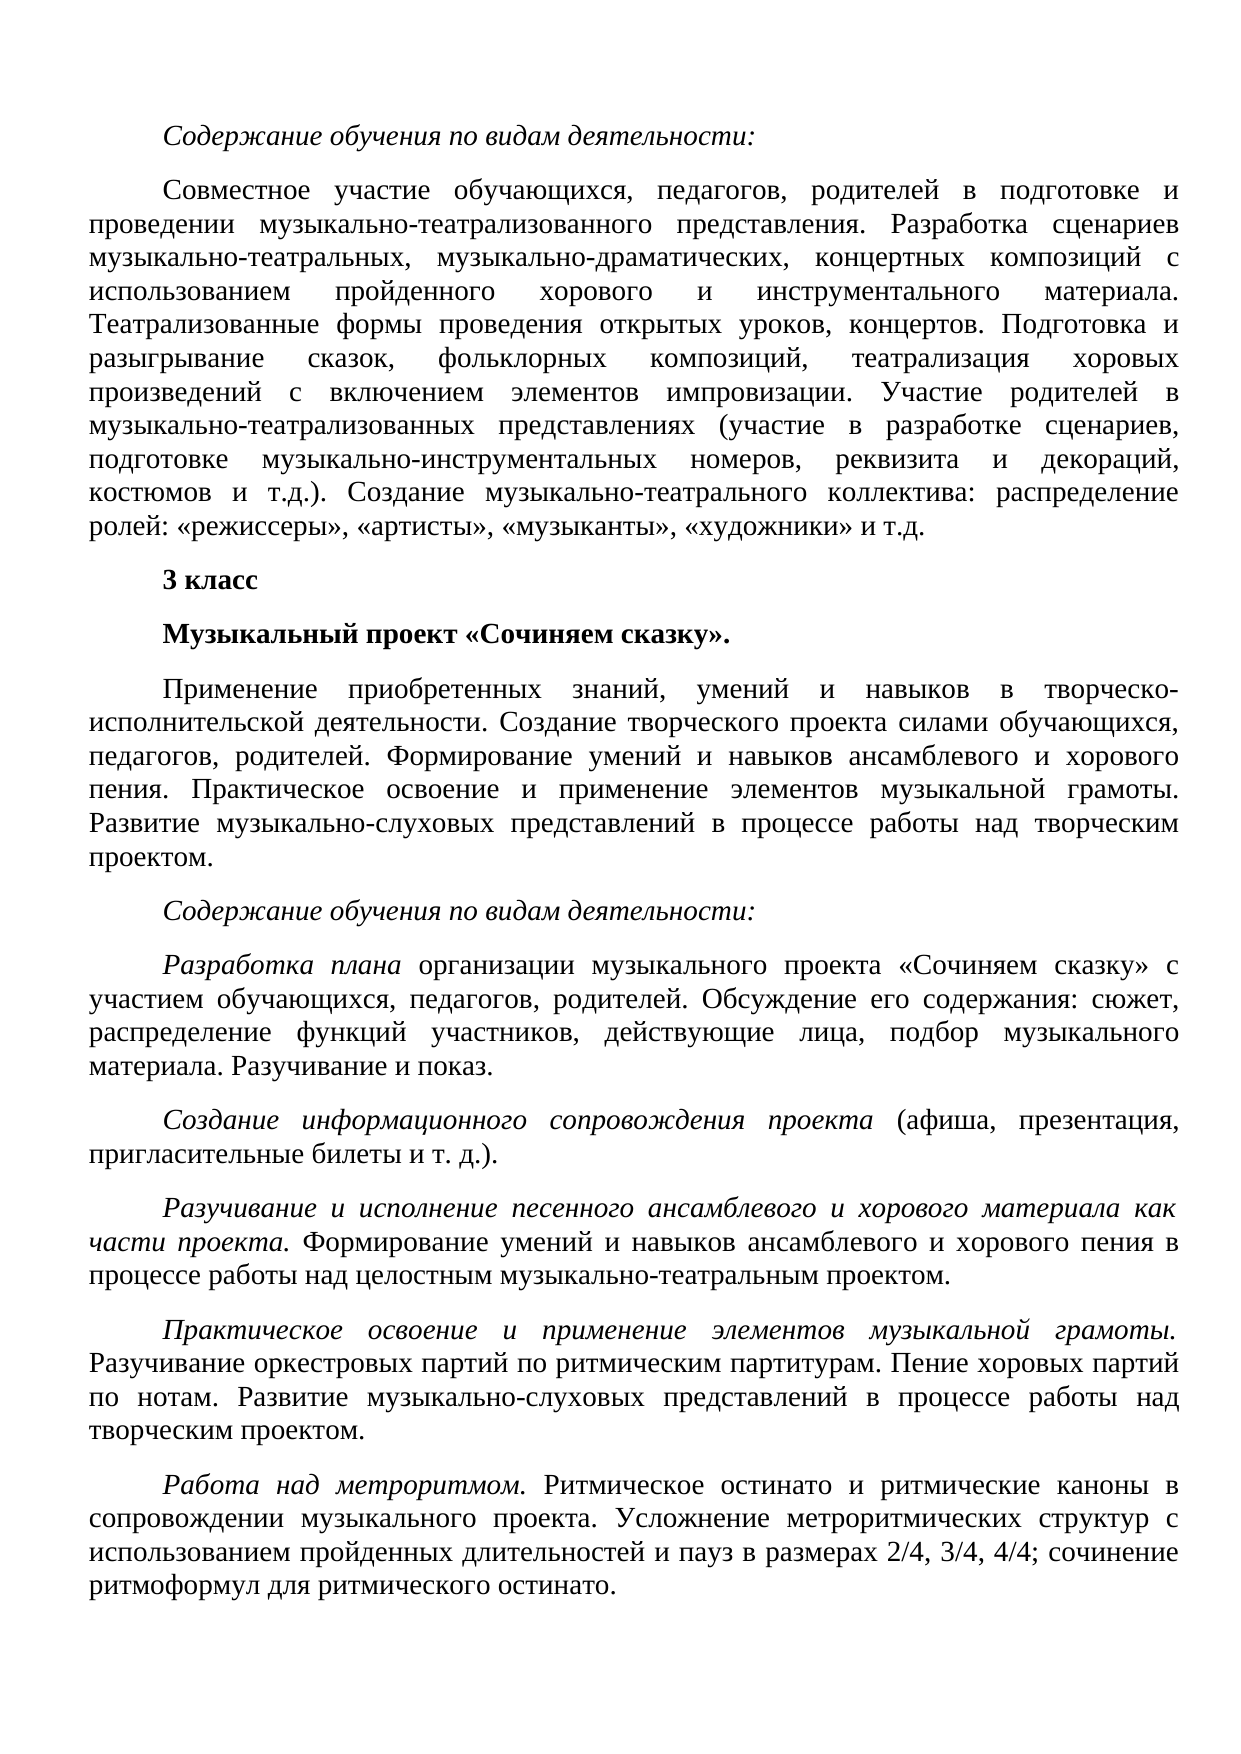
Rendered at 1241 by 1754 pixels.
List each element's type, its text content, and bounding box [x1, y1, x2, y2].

text Музыкальный проект «Сочиняем сказку». [89, 617, 1180, 650]
text Применение приобретенных знаний, умений и навыков в творческо-исполнительской деятельности. Создание творческого проекта силами обучающихся, педагогов, родителей. Формирование умений и навыков ансамблевого и хорового пения. Практическое освоение и применение элементов музыкальной грамоты. Развитие музыкально-слуховых представлений в процессе работы над творческим проектом. [89, 671, 1180, 872]
text Создание информационного сопровождения проекта (афиша, презентация, пригласительные билеты и т. д.). [89, 1102, 1180, 1169]
text Совместное участие обучающихся, педагогов, родителей в подготовке и проведении музыкально-театрализованного представления. Разработка сценариев музыкально-театральных, музыкально-драматических, концертных композиций с использованием пройденного хорового и инструментального материала. Театрализованные формы проведения открытых уроков, концертов. Подготовка и разыгрывание сказок, фольклорных композиций, театрализация хоровых произведений с включением элементов импровизации. Участие родителей в музыкально-театрализованных представлениях (участие в разработке сценариев, подготовке музыкально-инструментальных номеров, реквизита и декораций, костюмов и т.д.). Создание музыкально-театрального коллектива: распределение ролей: «режиссеры», «артисты», «музыканты», «художники» и т.д. [89, 172, 1180, 541]
text 3 класс [89, 562, 1180, 596]
text Практическое освоение и применение элементов музыкальной грамоты. Разучивание оркестровых партий по ритмическим партитурам. Пение хоровых партий по нотам. Развитие музыкально-слуховых представлений в процессе работы над творческим проектом. [89, 1312, 1180, 1446]
text Содержание обучения по видам деятельности: [89, 118, 1180, 152]
text Работа над метроритмом. Ритмическое остинато и ритмические каноны в сопровождении музыкального проекта. Усложнение метроритмических структур с использованием пройденных длительностей и пауз в размерах 2/4, 3/4, 4/4; сочинение ритмоформул для ритмического остинато. [89, 1467, 1180, 1601]
text Разработка плана организации музыкального проекта «Сочиняем сказку» с участием обучающихся, педагогов, родителей. Обсуждение его содержания: сюжет, распределение функций участников, действующие лица, подбор музыкального материала. Разучивание и показ. [89, 947, 1180, 1082]
text Содержание обучения по видам деятельности: [89, 893, 1180, 927]
text Разучивание и исполнение песенного ансамблевого и хорового материала как части проекта. Формирование умений и навыков ансамблевого и хорового пения в процессе работы над целостным музыкально-театральным проектом. [89, 1190, 1180, 1291]
